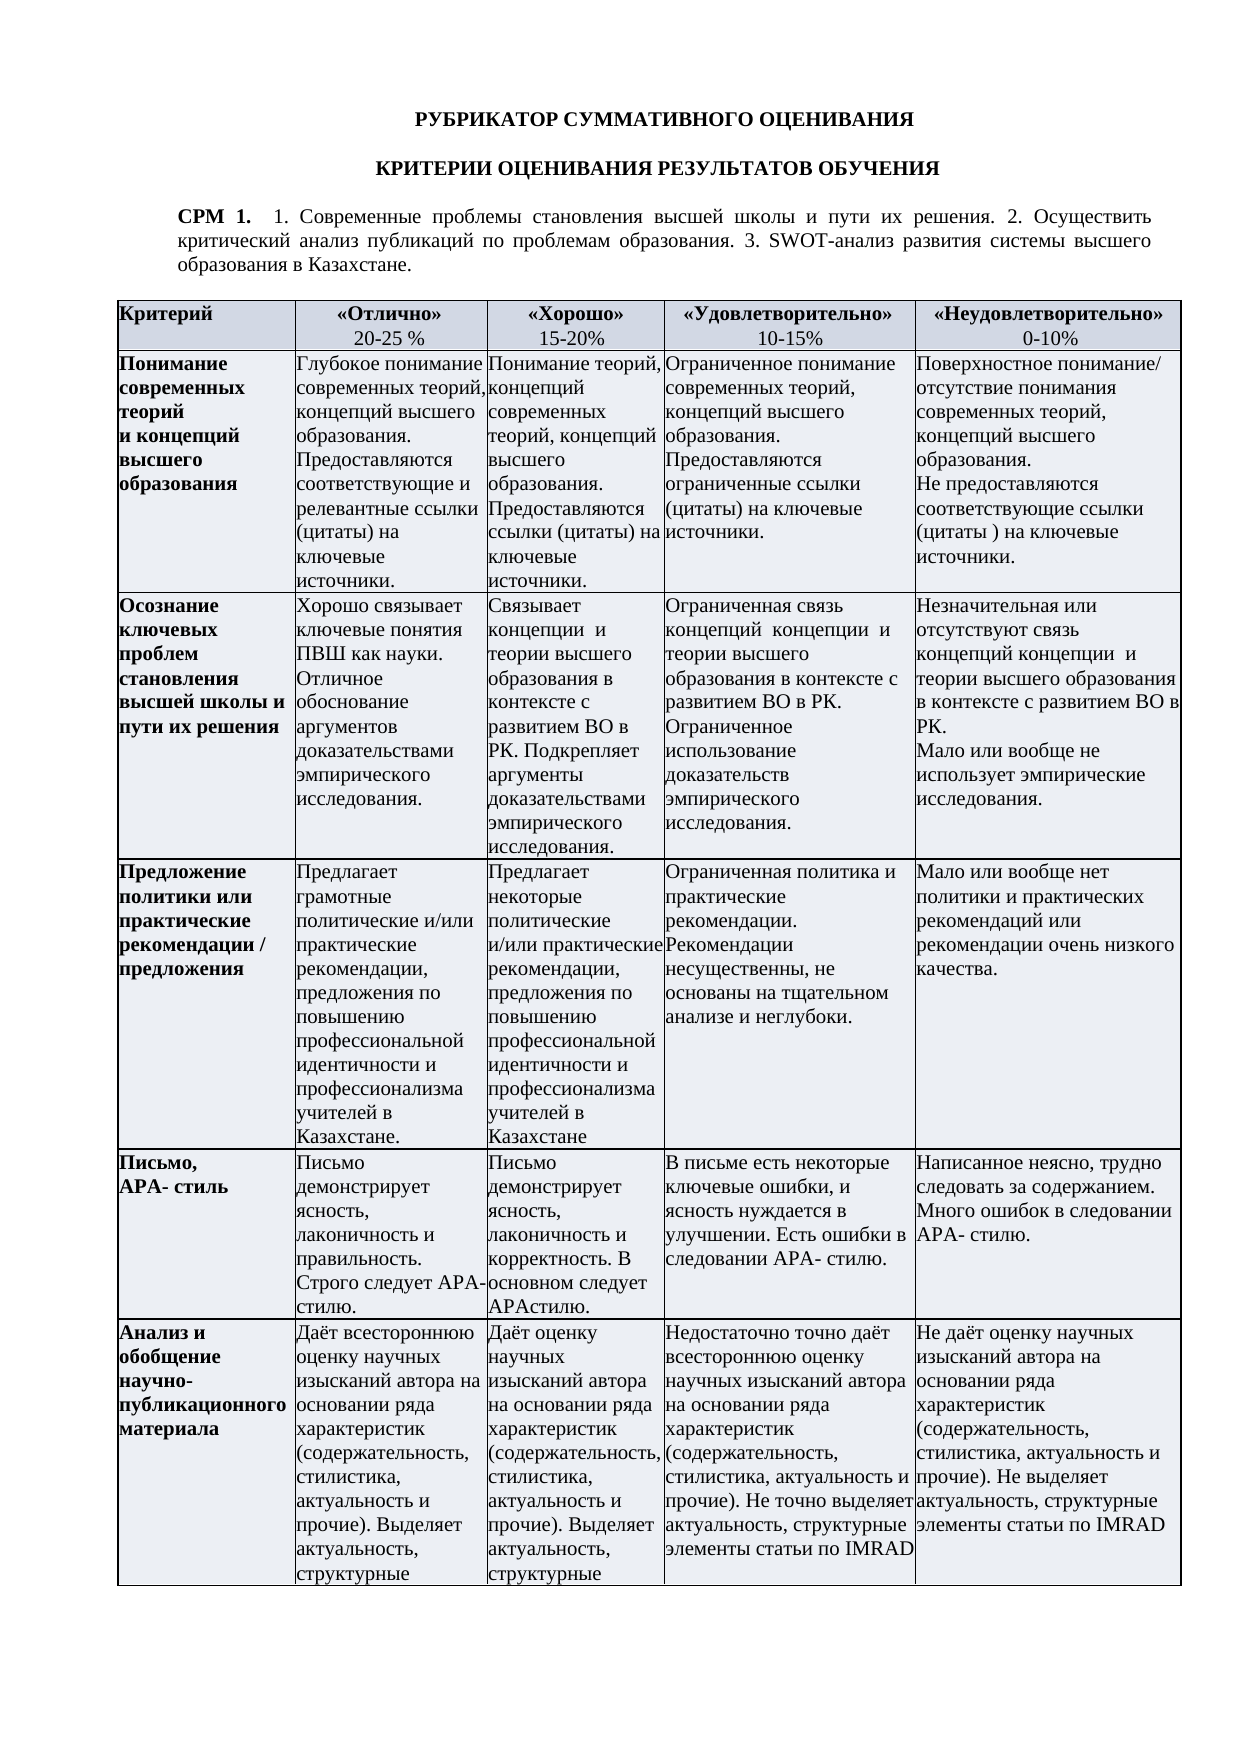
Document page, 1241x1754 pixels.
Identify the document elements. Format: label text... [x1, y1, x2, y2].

text РУБРИКАТОР СУММАТИВНОГО ОЦЕНИВАНИЯ [177, 107, 1152, 131]
table_cell Письмо демонстрирует ясность, лаконичность и правильность. Строго следует APA- стилю. [296, 1150, 487, 1318]
table_cell Предложение политики или практические рекомендации / предложения [119, 860, 295, 1148]
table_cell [665, 1320, 915, 1584]
table_cell Связывает концепции и теории высшего образования в контексте с развитием ВО в РК. Подкрепляет аргументы доказательствами эмпирического исследования. [488, 593, 664, 858]
table_cell Ограниченная связь концепций концепции и теории высшего образования в контексте с развитием ВО в РК. Ограниченное использование доказательств эмпирического исследования. [665, 593, 915, 858]
table_header Критерий [119, 301, 295, 349]
table_cell В письме есть некоторые ключевые ошибки, и ясность нуждается в улучшении. Есть ошибки в следовании APA- стилю. [665, 1150, 915, 1318]
table_cell Написанное неясно, трудно следовать за содержанием. Много ошибок в следовании APA- стилю. [916, 1150, 1180, 1318]
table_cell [119, 1320, 295, 1584]
table_header «Неудовлетворительно» 0-10% [916, 301, 1180, 349]
table_cell Ограниченное понимание современных теорий, концепций высшего образования. Предоставляются ограниченные ссылки (цитаты) на ключевые источники. [665, 351, 915, 592]
table_header «Отлично» 20-25 % [296, 301, 487, 349]
table_cell Незначительная или отсутствуют связь концепций концепции и теории высшего образования в контексте с развитием ВО в РК. Мало или вообще не использует эмпирические исследования. [916, 593, 1180, 858]
table_cell Письмо, АРА- стиль [119, 1150, 295, 1318]
table_cell Глубокое понимание современных теорий, концепций высшего образования. Предоставляются соответствующие и релевантные ссылки (цитаты) на ключевые источники. [296, 351, 487, 592]
table_cell Предлагает грамотные политические и/или практические рекомендации, предложения по повышению профессиональной идентичности и профессионализма учителей в Казахстане. [296, 860, 487, 1148]
table_cell Предлагает некоторые политические и/или практические рекомендации, предложения по повышению профессиональной идентичности и профессионализма учителей в Казахстане [488, 860, 664, 1148]
table_header «Хорошо» 15-20% [488, 301, 664, 349]
table_cell Ограниченная политика и практические рекомендации. Рекомендации несущественны, не основаны на тщательном анализе и неглубоки. [665, 860, 915, 1148]
table_cell Понимание современных теорий и концепций высшего образования [119, 351, 295, 592]
table_cell Мало или вообще нет политики и практических рекомендаций или рекомендации очень низкого качества. [916, 860, 1180, 1148]
table_cell Хорошо связывает ключевые понятия ПВШ как науки. Отличное обоснование аргументов доказательствами эмпирического исследования. [296, 593, 487, 858]
table_cell Письмо демонстрирует ясность, лаконичность и корректность. В основном следует APAстилю. [488, 1150, 664, 1318]
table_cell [916, 1320, 1180, 1584]
table_cell Поверхностное понимание/ отсутствие понимания современных теорий, концепций высшего образования. Не предоставляются соответствующие ссылки (цитаты ) на ключевые источники. [916, 351, 1180, 592]
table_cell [488, 1320, 664, 1584]
table_header «Удовлетворительно» 10-15% [665, 301, 915, 349]
table_cell Понимание теорий, концепций современных теорий, концепций высшего образования. Предоставляются ссылки (цитаты) на ключевые источники. [488, 351, 664, 592]
text СРМ 1. 1. Современные проблемы становления высшей школы и пути их решения. 2. Осуществить критический анализ публикаций по проблемам образования. 3. SWOT-анализ развития системы высшего образования в Казахстане. [177, 203, 1152, 276]
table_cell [296, 1320, 487, 1584]
text КРИТЕРИИ ОЦЕНИВАНИЯ РЕЗУЛЬТАТОВ ОБУЧЕНИЯ [177, 155, 1152, 179]
table_cell Осознание ключевых проблем становления высшей школы и пути их решения [119, 593, 295, 858]
